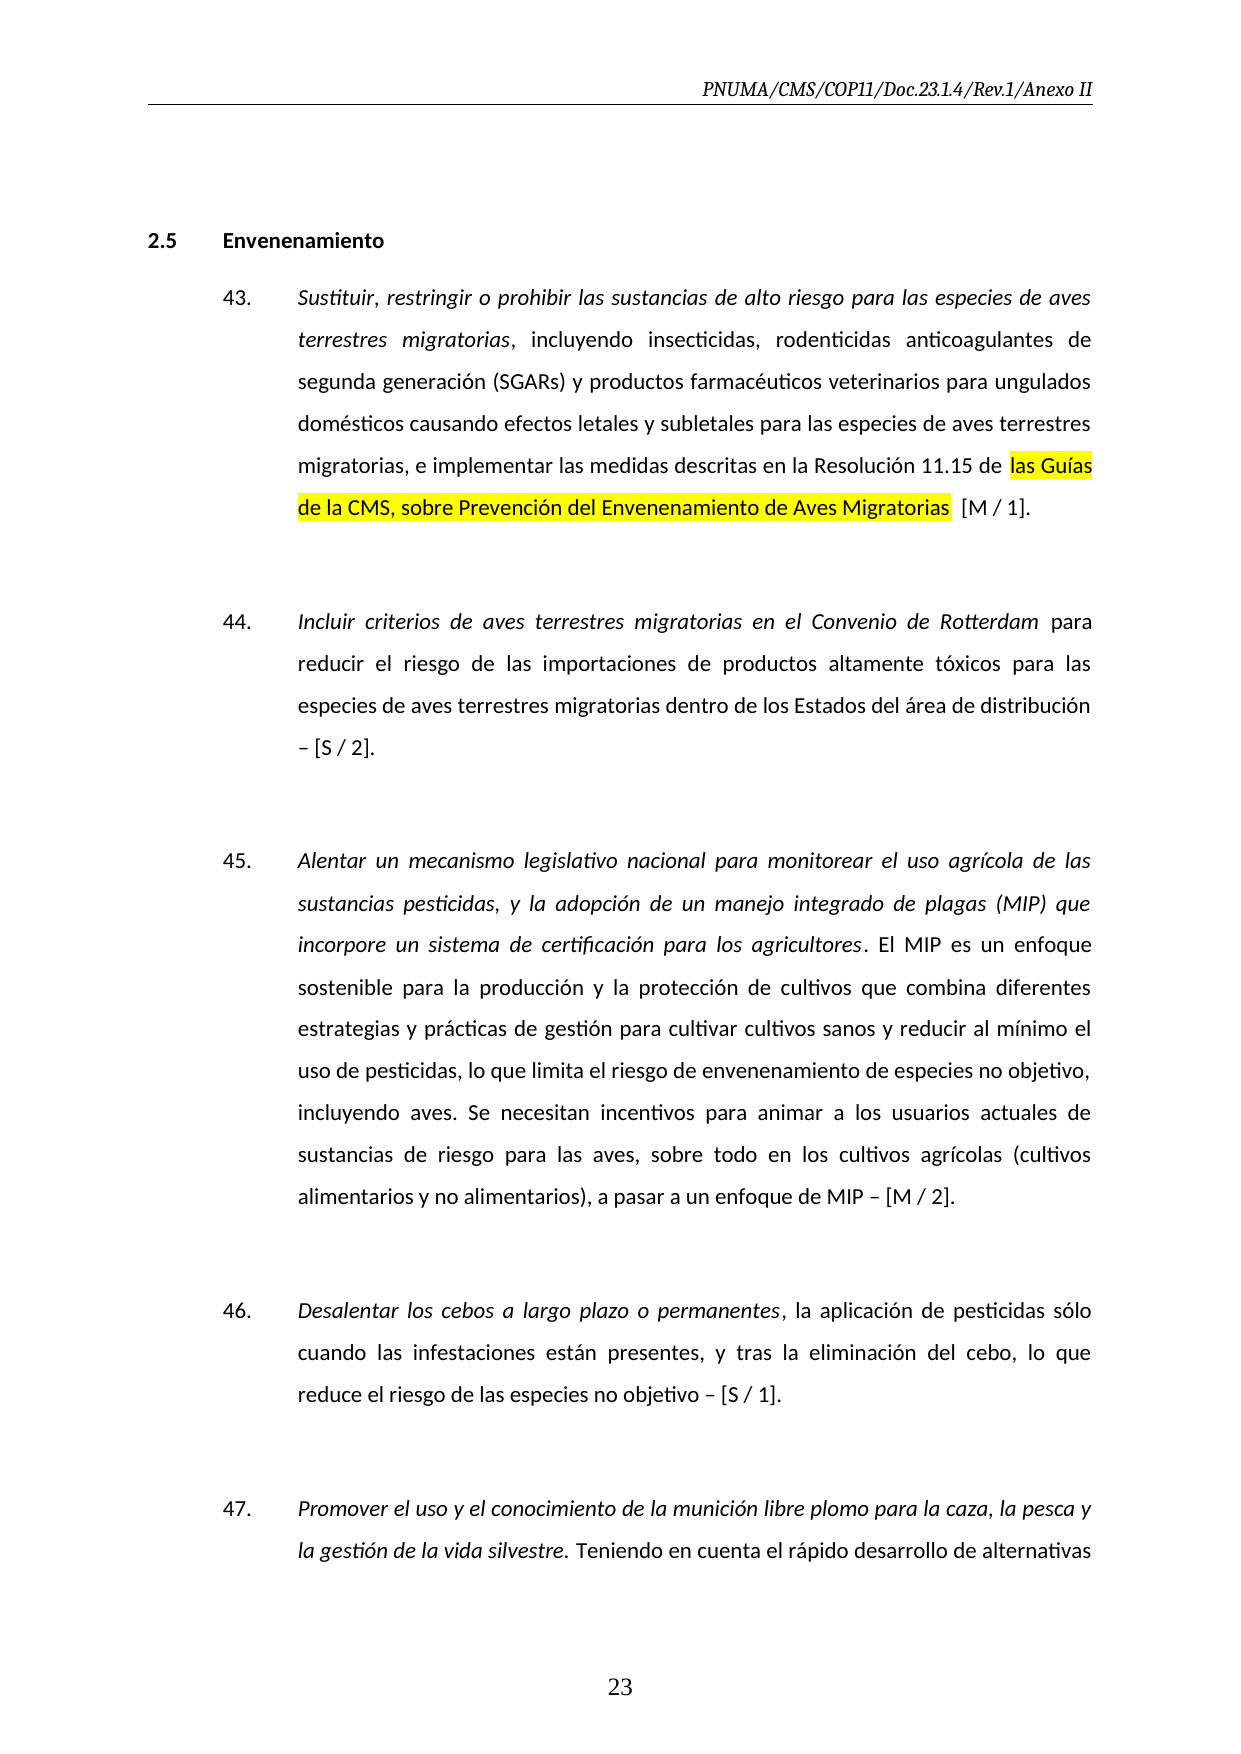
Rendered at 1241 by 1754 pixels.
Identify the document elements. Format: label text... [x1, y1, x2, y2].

text 2.5 Envenenamiento [148, 226, 1092, 254]
list Alentar un mecanismo legislativo nacional para monitorear el uso agrícola de las sustancias pesticidas, y la adopción de un manejo integrado de plagas (MIP) que incorpore un sistema de certificación para los agricultores. El MIP es un enfoque sostenible para la producción y la protección de cultivos que combina diferentes estrategias y prácticas de gestión para cultivar cultivos sanos y reducir al mínimo el uso de pesticidas, lo que limita el riesgo de envenenamiento de especies no objetivo, incluyendo aves. Se necesitan incentivos para animar a los usuarios actuales de sustancias de riesgo para las aves, sobre todo en los cultivos agrícolas (cultivos alimentarios y no alimentarios), a pasar a un enfoque de MIP – [M / 2]. [223, 847, 1092, 1211]
list Incluir criterios de aves terrestres migratorias en el Convenio de Rotterdam para reducir el riesgo de las importaciones de productos altamente tóxicos para las especies de aves terrestres migratorias dentro de los Estados del área de distribución – [S / 2]. [223, 607, 1092, 761]
list Desalentar los cebos a largo plazo o permanentes, la aplicación de pesticidas sólo cuando las infestaciones están presentes, y tras la eliminación del cebo, lo que reduce el riesgo de las especies no objetivo – [S / 1]. [223, 1296, 1092, 1408]
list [223, 1494, 1092, 1564]
list Sustituir, restringir o prohibir las sustancias de alto riesgo para las especies de aves terrestres migratorias, incluyendo insecticidas, rodenticidas anticoagulantes de segunda generación (SGARs) y productos farmacéuticos veterinarios para ungulados domésticos causando efectos letales y subletales para las especies de aves terrestres migratorias, e implementar las medidas descritas en la Resolución 11.15 de las Guías de la CMS, sobre Prevención del Envenenamiento de Aves Migratorias [M / 1]. [223, 283, 1092, 521]
